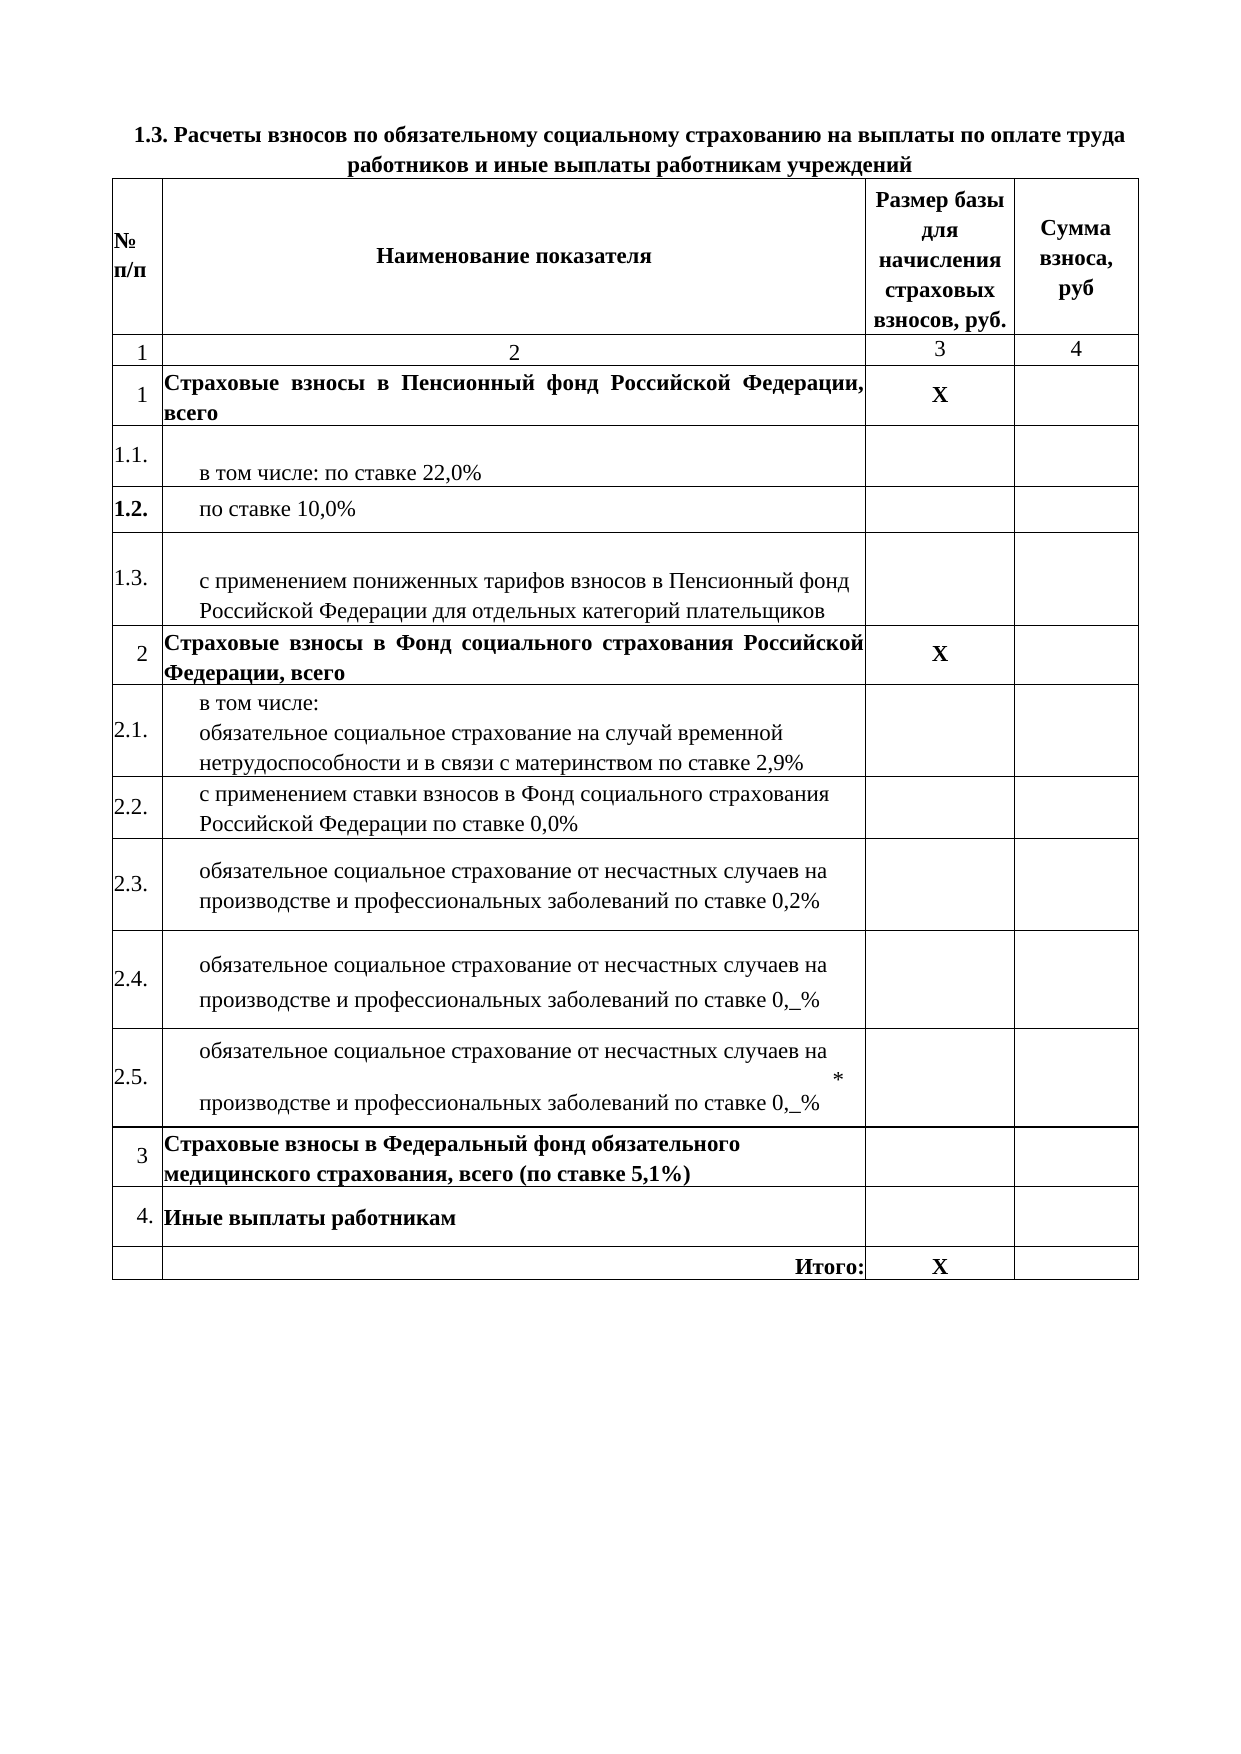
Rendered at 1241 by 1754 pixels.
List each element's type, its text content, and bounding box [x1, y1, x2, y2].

table_cell 2.5. [113, 1029, 162, 1126]
table_cell 4 [1015, 335, 1138, 365]
table_cell 2 [163, 335, 865, 365]
table_cell Страховые взносы в Фонд социального страхования Российской Федерации, всего [163, 626, 865, 684]
table_cell в том числе: по ставке 22,0% [163, 426, 865, 486]
table_cell 3 [866, 335, 1014, 365]
table_cell [866, 1128, 1014, 1186]
table_cell 2.1. [113, 685, 162, 776]
table_cell [866, 487, 1014, 532]
table_cell [1015, 366, 1138, 424]
table_cell [1015, 685, 1138, 776]
table_cell [866, 426, 1014, 486]
table_cell 2 [113, 626, 162, 684]
table_cell по ставке 10,0% [163, 487, 865, 532]
table_cell [1015, 777, 1138, 838]
table_cell 2.4. [113, 931, 162, 1028]
table_cell [866, 777, 1014, 838]
table_cell [866, 1029, 1014, 1126]
table_cell 1.1. [113, 426, 162, 486]
table_cell [1015, 426, 1138, 486]
table_cell Страховые взносы в Пенсионный фонд Российской Федерации, всего [163, 366, 865, 424]
table_cell [1015, 1187, 1138, 1246]
table_cell [1015, 931, 1138, 1028]
text 1.3. Расчеты взносов по обязательному социальному страхованию на выплаты по оплате труда работников и иные выплаты работникам учреждений [113, 118, 1146, 178]
table_cell [866, 533, 1014, 625]
table_cell с применением пониженных тарифов взносов в Пенсионный фонд Российской Федерации для отдельных категорий плательщиков [163, 533, 865, 625]
table_cell [1015, 487, 1138, 532]
table_cell 1.2. [113, 487, 162, 532]
table_cell 2.3. [113, 839, 162, 930]
table_cell X [866, 1247, 1014, 1279]
table_cell 4. [113, 1187, 162, 1246]
table_cell [1015, 1128, 1138, 1186]
table_cell [1015, 1029, 1138, 1126]
table_cell в том числе: обязательное социальное страхование на случай временной нетрудоспособности и в связи с материнством по ставке 2,9% [163, 685, 865, 776]
table_cell [113, 1247, 162, 1279]
table_cell обязательное социальное страхование от несчастных случаев на * производстве и профессиональных заболеваний по ставке 0,_% [163, 1029, 865, 1126]
table_header № п/п [113, 179, 162, 334]
table_cell 1 [113, 335, 162, 365]
table_cell [866, 685, 1014, 776]
table_cell 3 [113, 1128, 162, 1186]
table_cell Страховые взносы в Федеральный фонд обязательного медицинского страхования, всего (по ставке 5,1%) [163, 1128, 865, 1186]
table_cell 2.2. [113, 777, 162, 838]
table_header Сумма взноса, руб [1015, 179, 1138, 334]
table_cell [866, 839, 1014, 930]
table_cell [1015, 626, 1138, 684]
table_cell Иные выплаты работникам [163, 1187, 865, 1246]
table_cell Итого: [163, 1247, 865, 1279]
table_cell 1 [113, 366, 162, 424]
table_cell [866, 1187, 1014, 1246]
table_header Наименование показателя [163, 179, 865, 334]
table_cell X [866, 626, 1014, 684]
table_cell [866, 931, 1014, 1028]
table_cell 1.3. [113, 533, 162, 625]
table_cell [1015, 533, 1138, 625]
table_cell [1015, 1247, 1138, 1279]
table_header Размер базы для начисления страховых взносов, руб. [866, 179, 1014, 334]
table_cell обязательное социальное страхование от несчастных случаев на производстве и профессиональных заболеваний по ставке 0,_% [163, 931, 865, 1028]
table_cell обязательное социальное страхование от несчастных случаев на производстве и профессиональных заболеваний по ставке 0,2% [163, 839, 865, 930]
table_cell с применением ставки взносов в Фонд социального страхования Российской Федерации по ставке 0,0% [163, 777, 865, 838]
table_cell [1015, 839, 1138, 930]
table_cell X [866, 366, 1014, 424]
